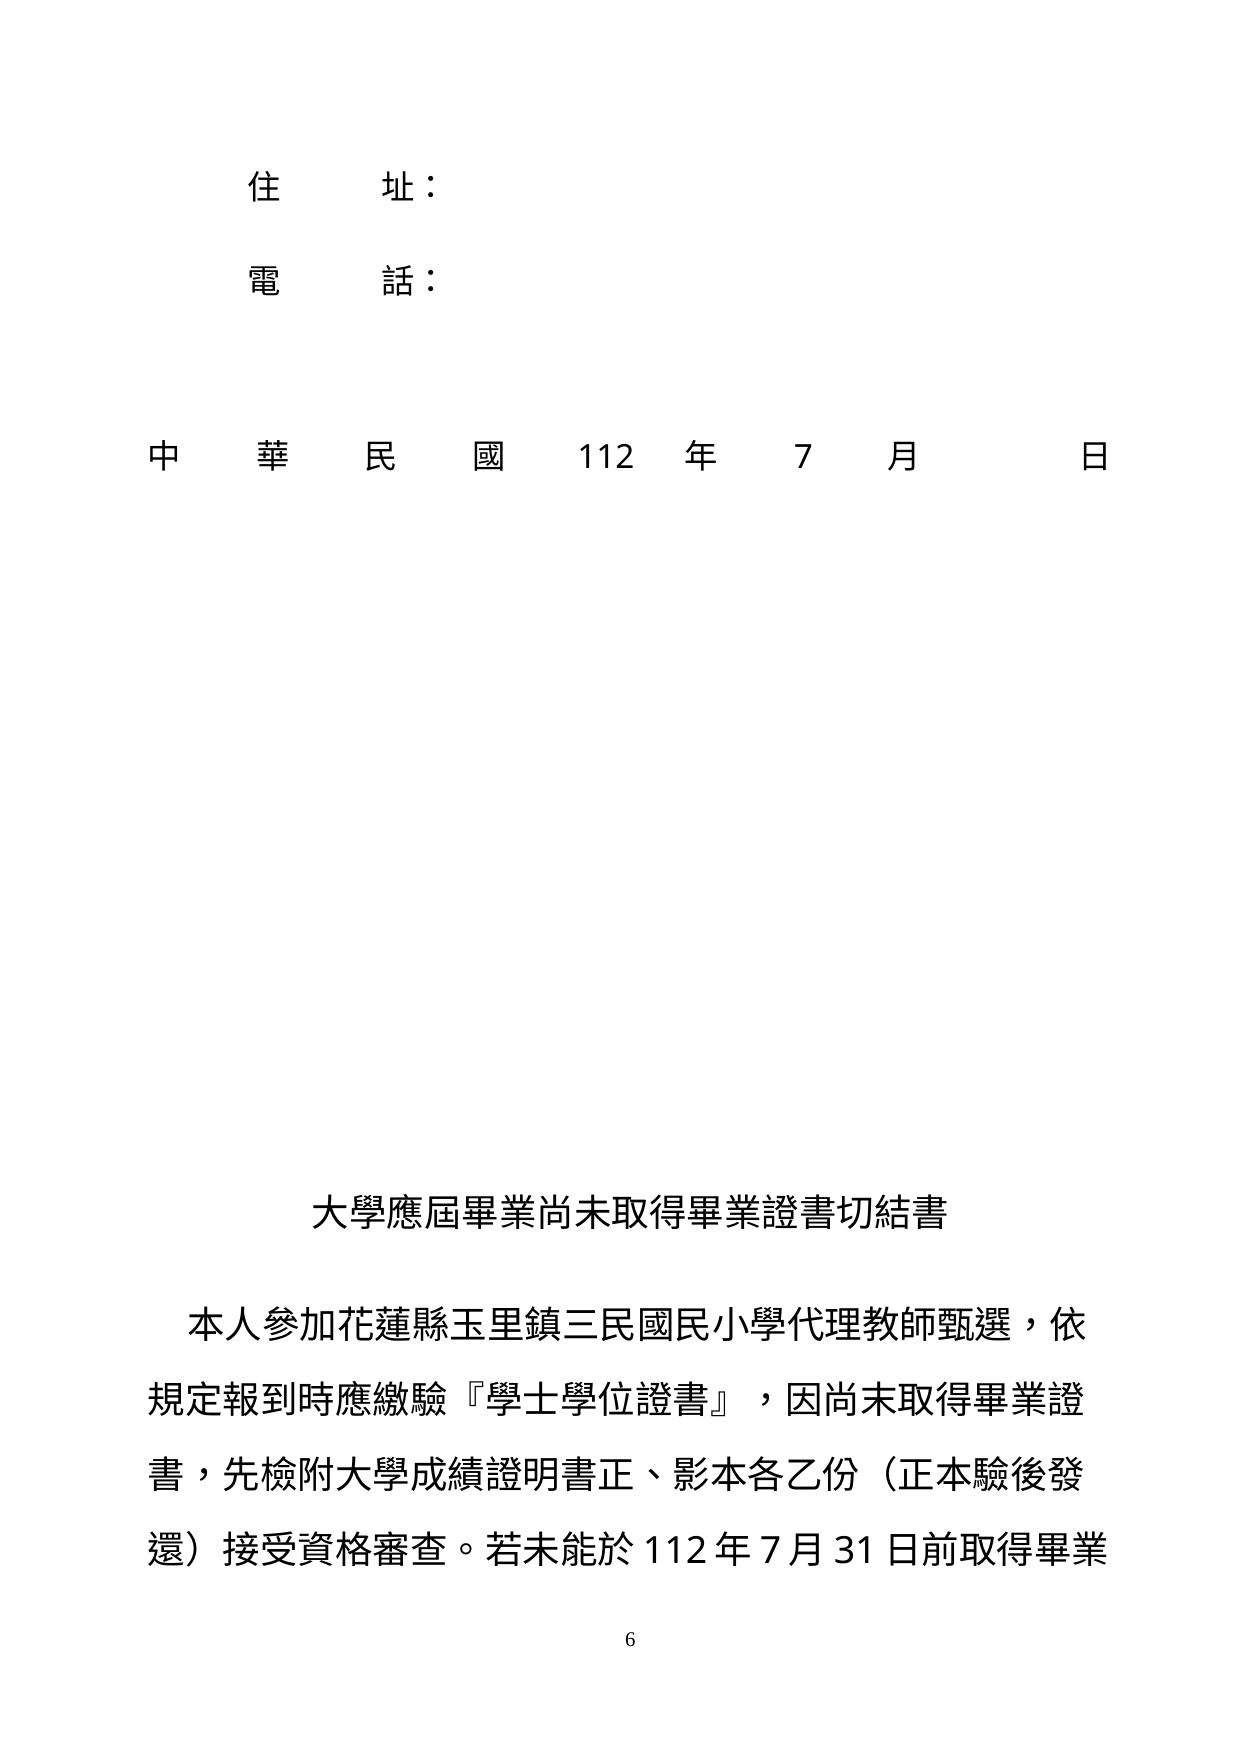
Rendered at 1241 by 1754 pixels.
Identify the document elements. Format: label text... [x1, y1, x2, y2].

text 中 華 民 國 112 年 7 月 日 [148, 416, 1113, 491]
text 大學應屆畢業尚未取得畢業證書切結書 [148, 1173, 1113, 1248]
text 電 話： [148, 241, 1113, 316]
text 住 址： [148, 148, 1113, 223]
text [148, 1285, 1113, 1585]
